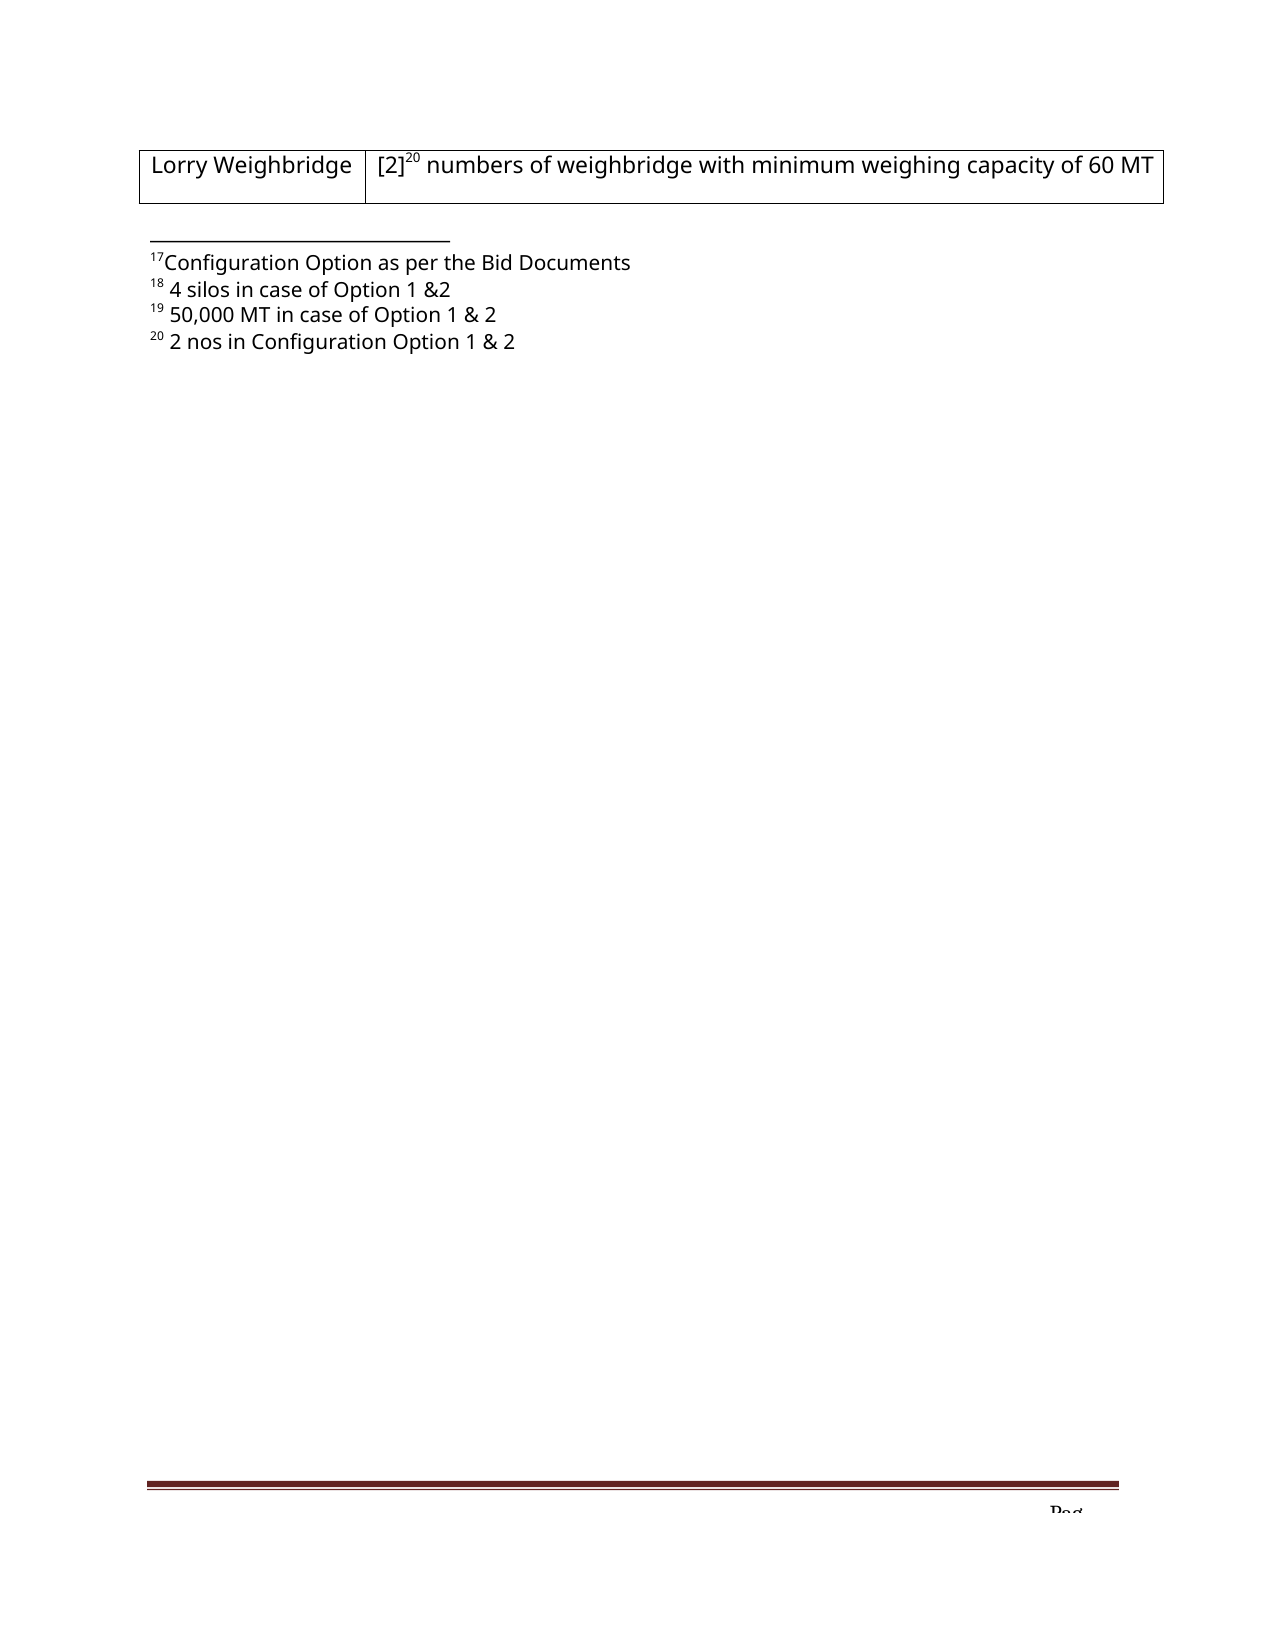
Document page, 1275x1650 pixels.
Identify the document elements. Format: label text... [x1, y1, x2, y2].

text 17Configuration Option as per the Bid Documents [150, 248, 1175, 277]
text 19 50,000 MT in case of Option 1 & 2 [150, 302, 1175, 327]
table_cell [2]20 numbers of weighbridge with minimum weighing capacity of 60 MT [366, 151, 1163, 203]
text 20 2 nos in Configuration Option 1 & 2 [150, 327, 1175, 356]
text 18 4 silos in case of Option 1 &2 [150, 277, 1175, 302]
table_cell Lorry Weighbridge [140, 151, 365, 203]
